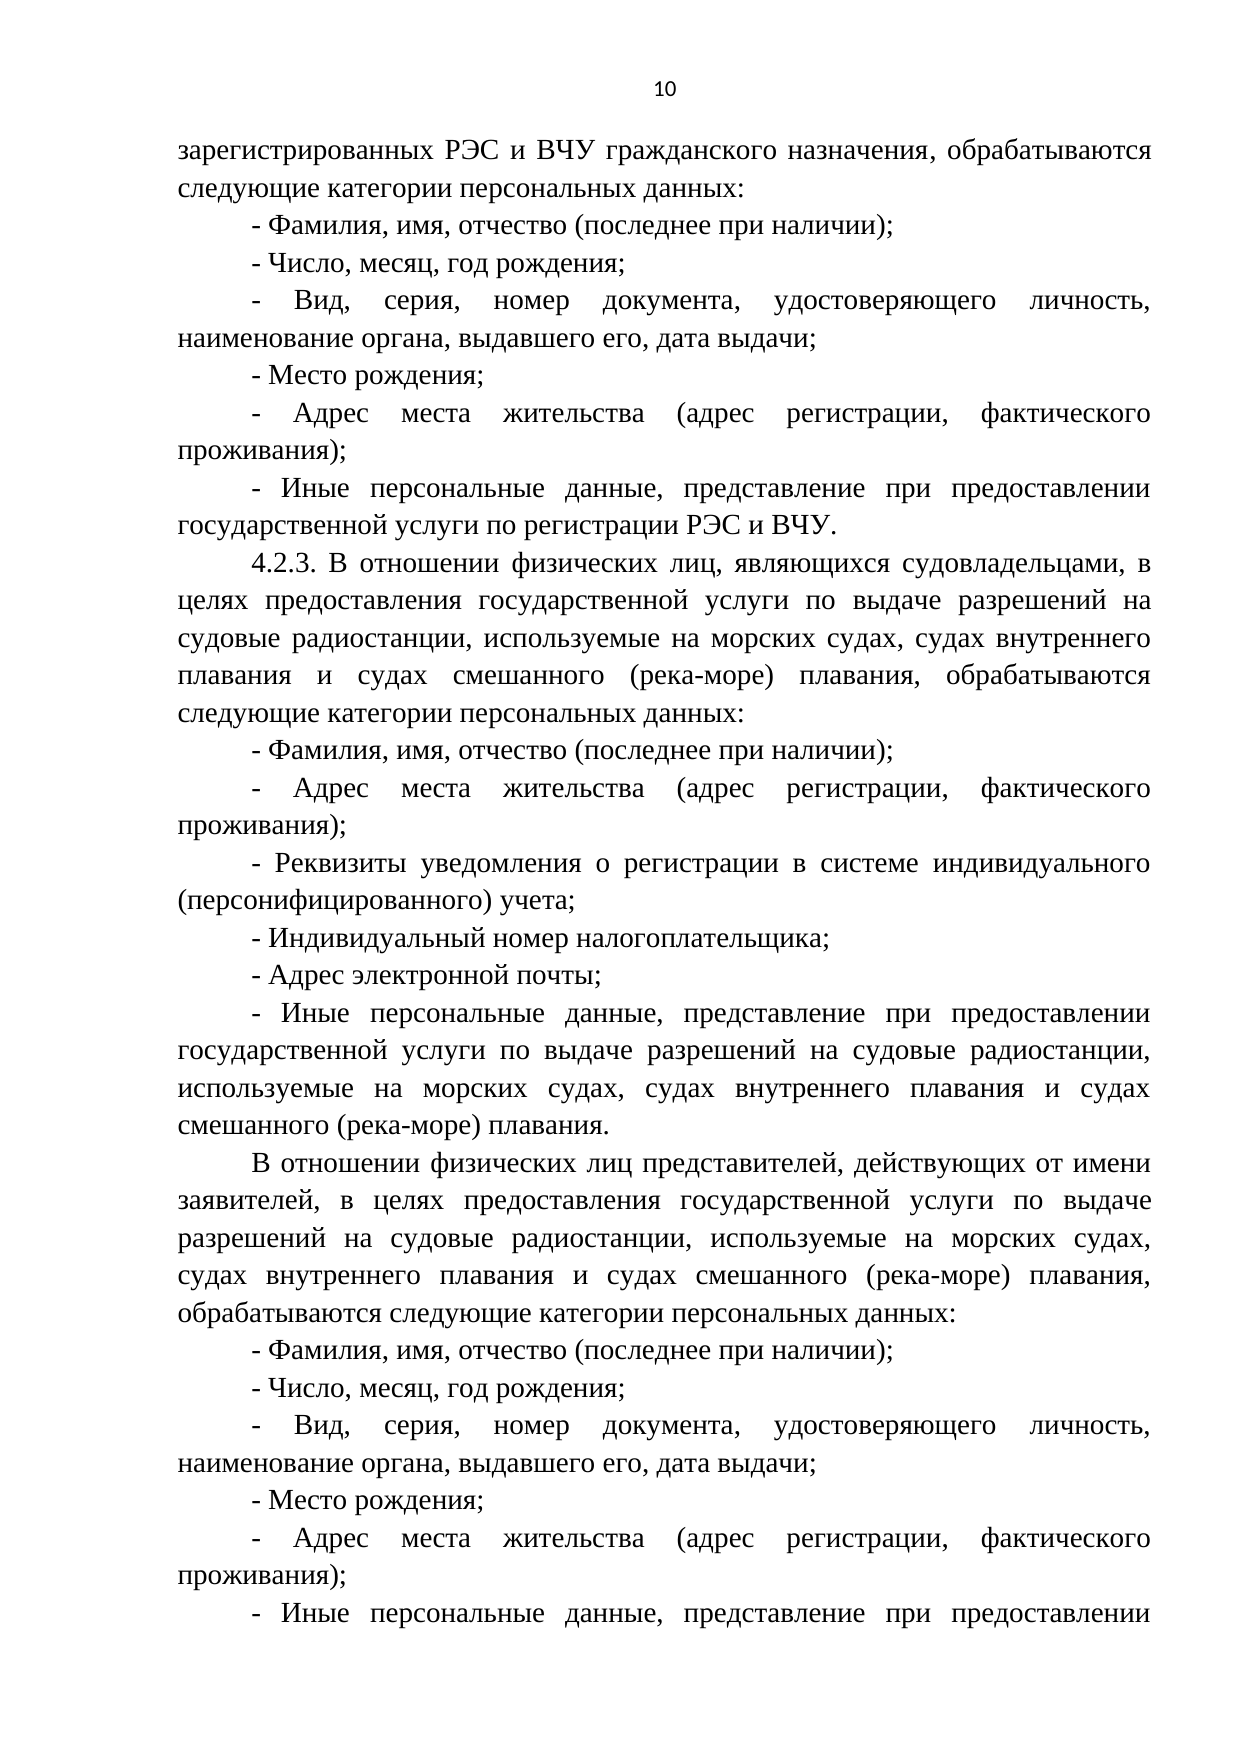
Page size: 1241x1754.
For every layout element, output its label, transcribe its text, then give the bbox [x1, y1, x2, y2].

text - Фамилия, имя, отчество (последнее при наличии); [177, 1330, 1152, 1367]
text - Адрес места жительства (адрес регистрации, фактического проживания); [177, 392, 1152, 467]
text - Место рождения; [177, 1480, 1152, 1517]
text - Число, месяц, год рождения; [177, 242, 1152, 280]
text - Адрес места жительства (адрес регистрации, фактического проживания); [177, 767, 1152, 842]
text 4.2.3. В отношении физических лиц, являющихся судовладельцами, в целях предоставления государственной услуги по выдаче разрешений на судовые радиостанции, используемые на морских судах, судах внутреннего плавания и судах смешанного (река-море) плавания, обрабатываются следующие категории персональных данных: [177, 542, 1152, 730]
text - Фамилия, имя, отчество (последнее при наличии); [177, 730, 1152, 767]
text - Фамилия, имя, отчество (последнее при наличии); [177, 205, 1152, 242]
text - Вид, серия, номер документа, удостоверяющего личность, наименование органа, выдавшего его, дата выдачи; [177, 1405, 1152, 1480]
text - Реквизиты уведомления о регистрации в системе индивидуального (персонифицированного) учета; [177, 842, 1152, 917]
text - Адрес электронной почты; [177, 955, 1152, 992]
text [177, 130, 1152, 205]
text - Место рождения; [177, 355, 1152, 392]
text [177, 1592, 1152, 1630]
text - Число, месяц, год рождения; [177, 1367, 1152, 1405]
text - Адрес места жительства (адрес регистрации, фактического проживания); [177, 1517, 1152, 1592]
text - Индивидуальный номер налогоплательщика; [177, 917, 1152, 955]
text В отношении физических лиц представителей, действующих от имени заявителей, в целях предоставления государственной услуги по выдаче разрешений на судовые радиостанции, используемые на морских судах, судах внутреннего плавания и судах смешанного (река-море) плавания, обрабатываются следующие категории персональных данных: [177, 1142, 1152, 1330]
text - Вид, серия, номер документа, удостоверяющего личность, наименование органа, выдавшего его, дата выдачи; [177, 280, 1152, 355]
text - Иные персональные данные, представление при предоставлении государственной услуги по регистрации РЭС и ВЧУ. [177, 467, 1152, 542]
